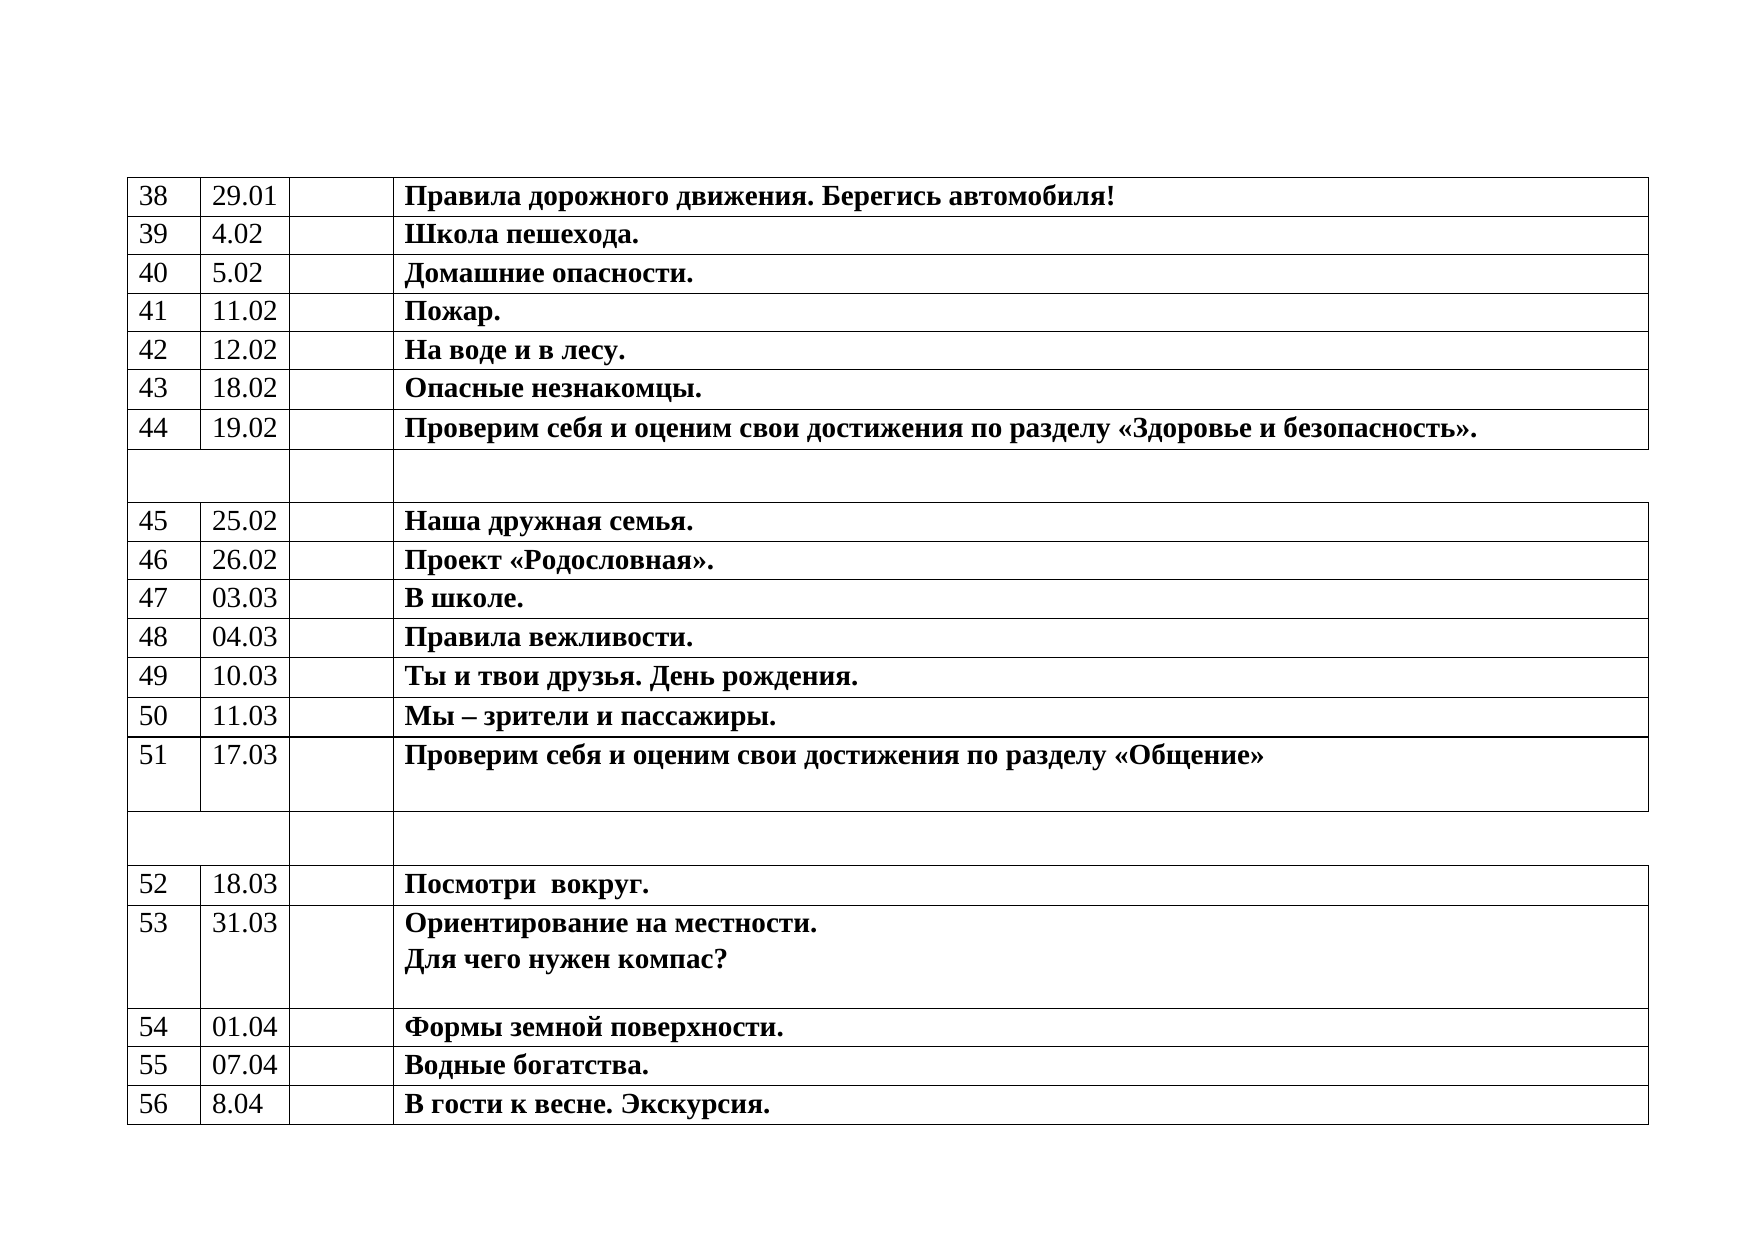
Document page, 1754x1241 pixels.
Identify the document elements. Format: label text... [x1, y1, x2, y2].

table_cell Правила вежливости. [394, 619, 1648, 657]
table_cell 52 [128, 866, 200, 904]
table_cell 38 [128, 178, 200, 216]
table_cell [290, 255, 393, 292]
table_cell 40 [128, 255, 200, 292]
table_cell 01.04 [201, 1009, 289, 1046]
table_cell 12.02 [201, 332, 289, 369]
table_cell Наша дружная семья. [394, 503, 1648, 541]
table_cell [290, 1086, 393, 1124]
table_cell [290, 503, 393, 541]
table_cell 11.02 [201, 294, 289, 331]
table_cell 44 [128, 410, 200, 448]
table_cell Ты и твои друзья. День рождения. [394, 658, 1648, 697]
table_cell 4.02 [201, 217, 289, 254]
table_cell 07.04 [201, 1047, 289, 1085]
table_cell [290, 658, 393, 697]
table_cell 04.03 [201, 619, 289, 657]
table_cell Опасные незнакомцы. [394, 370, 1648, 409]
table_cell 43 [128, 370, 200, 409]
table_cell 41 [128, 294, 200, 331]
table_cell Пожар. [394, 294, 1648, 331]
table_cell [290, 450, 393, 502]
table_cell Формы земной поверхности. [394, 1009, 1648, 1046]
table_cell 5.02 [201, 255, 289, 292]
table_cell 42 [128, 332, 200, 369]
table_cell 19.02 [201, 410, 289, 448]
table_cell [290, 1047, 393, 1085]
table_cell В гости к весне. Экскурсия. [394, 1086, 1648, 1124]
table_cell 47 [128, 580, 200, 618]
table_cell 18.02 [201, 370, 289, 409]
table_cell Посмотри вокруг. [394, 866, 1648, 904]
table_cell Домашние опасности. [394, 255, 1648, 292]
table_cell 48 [128, 619, 200, 657]
table_cell 54 [128, 1009, 200, 1046]
table_cell Водные богатства. [394, 1047, 1648, 1085]
table_cell Проверим себя и оценим свои достижения по разделу «Здоровье и безопасность». [394, 410, 1648, 448]
table_cell 50 [128, 698, 200, 736]
table_cell [290, 698, 393, 736]
table_cell Школа пешехода. [394, 217, 1648, 254]
table_cell [290, 619, 393, 657]
table_cell 56 [128, 1086, 200, 1124]
table_cell 10.03 [201, 658, 289, 697]
table_cell 55 [128, 1047, 200, 1085]
table_cell [290, 580, 393, 618]
table_cell Проверим себя и оценим свои достижения по разделу «Общение» [394, 738, 1648, 811]
table_cell На воде и в лесу. [394, 332, 1648, 369]
table_cell [290, 812, 393, 865]
table_cell 53 [128, 906, 200, 1008]
table_cell В школе. [394, 580, 1648, 618]
table_cell 17.03 [201, 738, 289, 811]
table_cell 39 [128, 217, 200, 254]
table_cell [290, 866, 393, 904]
table_cell [290, 738, 393, 811]
table_cell 25.02 [201, 503, 289, 541]
table_cell [290, 370, 393, 409]
table_cell Ориентирование на местности. Для чего нужен компас? [394, 906, 1648, 1008]
table_cell 46 [128, 542, 200, 579]
table_cell [290, 332, 393, 369]
table_cell 51 [128, 738, 200, 811]
table_cell 31.03 [201, 906, 289, 1008]
table_cell [290, 542, 393, 579]
table_cell [290, 906, 393, 1008]
table_cell 11.03 [201, 698, 289, 736]
table_cell 03.03 [201, 580, 289, 618]
table_cell [290, 410, 393, 448]
table_cell [290, 1009, 393, 1046]
table_cell [290, 294, 393, 331]
table_cell 18.03 [201, 866, 289, 904]
table_cell [128, 812, 289, 865]
table_cell Мы – зрители и пассажиры. [394, 698, 1648, 736]
table_cell [290, 217, 393, 254]
table_cell 8.04 [201, 1086, 289, 1124]
table_cell 29.01 [201, 178, 289, 216]
table_cell 49 [128, 658, 200, 697]
table_cell Правила дорожного движения. Берегись автомобиля! [394, 178, 1648, 216]
table_cell 45 [128, 503, 200, 541]
table_cell Проект «Родословная». [394, 542, 1648, 579]
table_cell 26.02 [201, 542, 289, 579]
table_cell [128, 450, 289, 502]
table_cell [290, 178, 393, 216]
